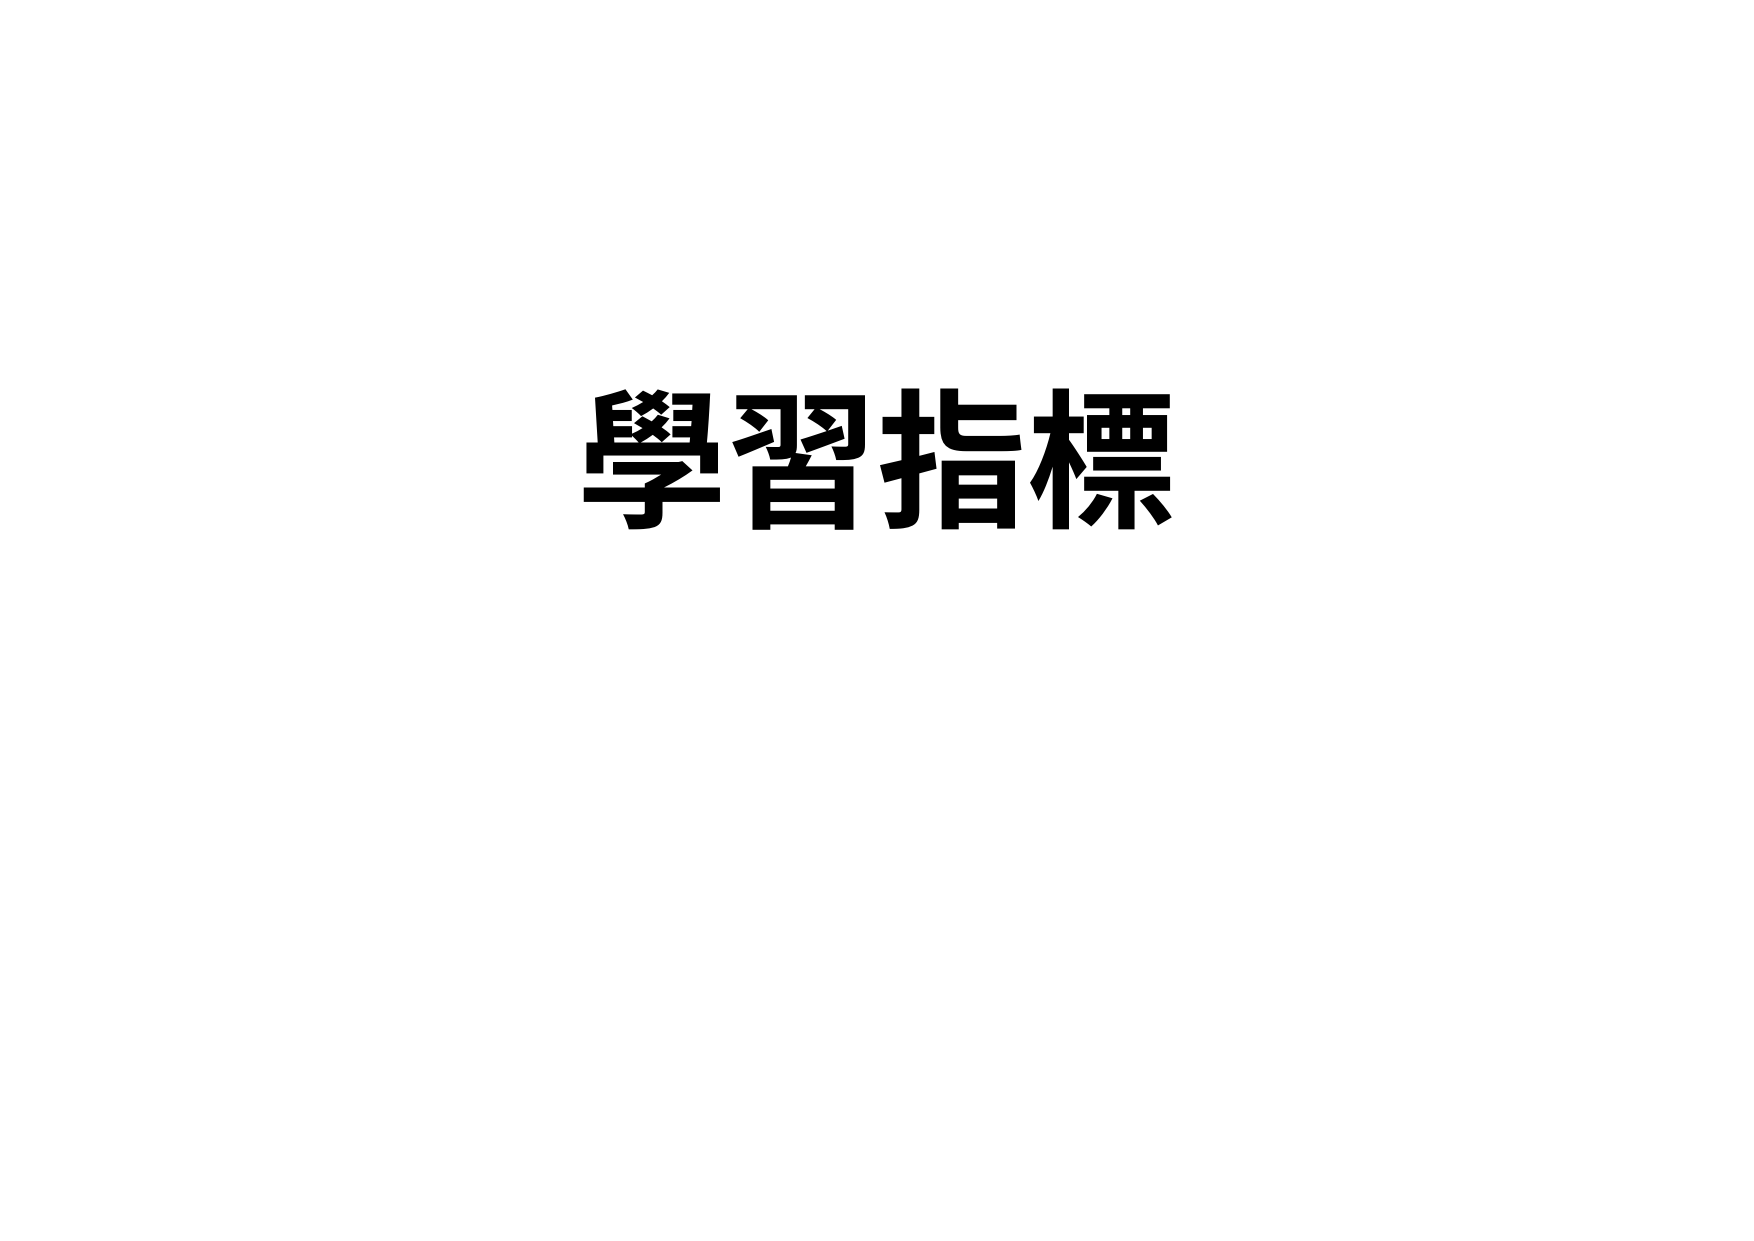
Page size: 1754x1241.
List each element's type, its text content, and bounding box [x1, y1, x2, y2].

text 學習指標 [75, 339, 1679, 564]
